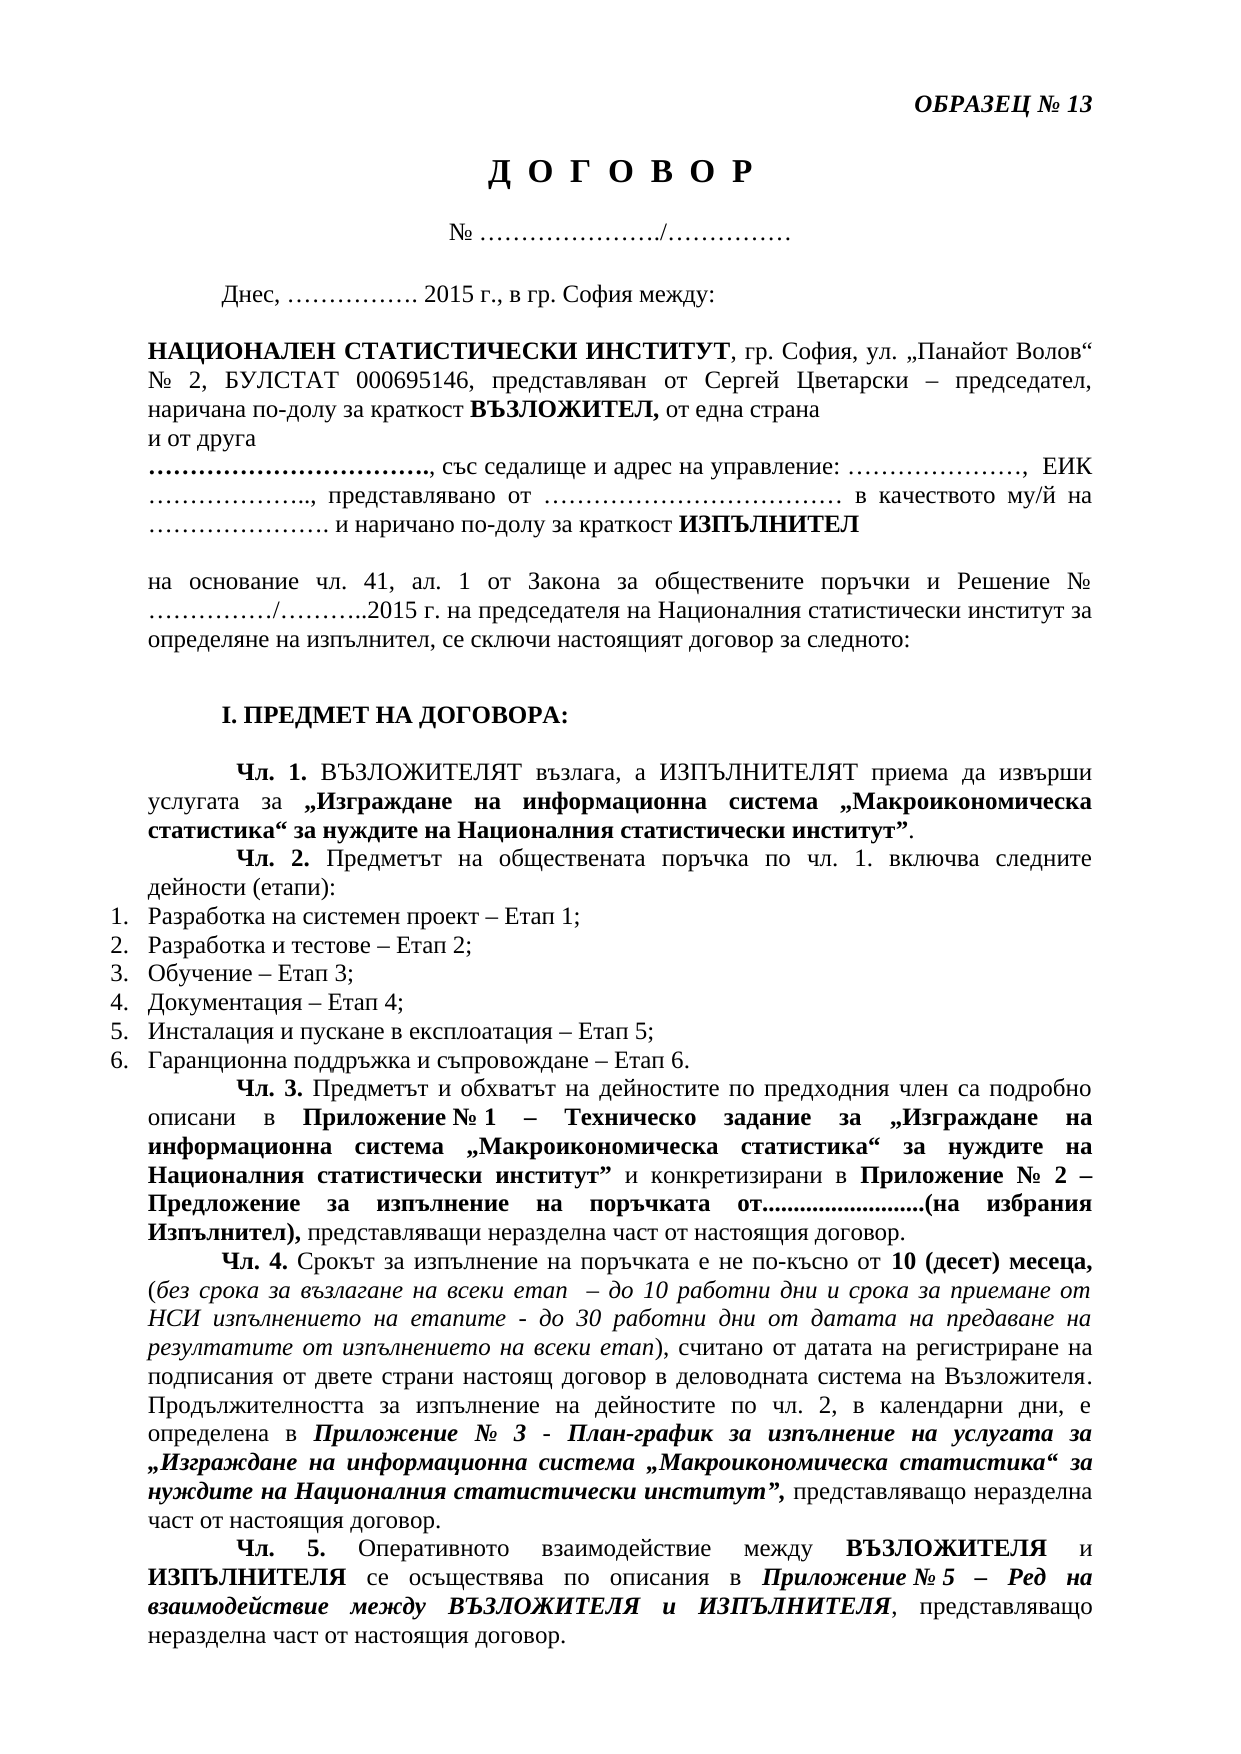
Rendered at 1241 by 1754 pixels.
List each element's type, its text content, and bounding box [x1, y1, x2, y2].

text Чл. 1. ВъзложителяТ възлага, а изпълнителяТ приема да извърши услугата за „Изграждане на информационна система „Макроикономическа статистика“ за нуждите на Националния статистически институт”. [148, 757, 1093, 843]
text Д О Г О В О Р [148, 151, 1093, 189]
text Чл. 5. Оперативното взаимодействие между ВЪЗЛОЖИТЕЛЯ и ИЗПЪЛНИТЕЛЯ се осъществява по описания в Приложение № 5 – Ред на взаимодействие между ВЪЗЛОЖИТЕЛЯ и ИЗПЪЛНИТЕЛЯ, представляващо неразделна част от настоящия договор. [148, 1533, 1093, 1648]
text НАЦИОНАЛЕН СТАТИСТИЧЕСКИ ИНСТИТУТ, гр. София, ул. „Панайот Волов“ № 2, БУЛСТАТ 000695146, представляван от Сергей Цветарски – председател, наричана по-долу за краткост ВЪЗЛОЖИТЕЛ, от една страна [148, 336, 1093, 423]
text Чл. 2. Предметът на обществената поръчка по чл. 1. включва следните дейности (етапи): [148, 843, 1093, 901]
text Чл. 3. Предметът и обхватът на дейностите по предходния член са подробно описани в Приложение № 1 – Техническо задание за „Изграждане на информационна система „Макроикономическа статистика“ за нуждите на Националния статистически институт” и конкретизирани в Приложение № 2 – Предложение за изпълнение на поръчката от..........................(на избрания Изпълнител), представляващи неразделна част от настоящия договор. [148, 1073, 1093, 1246]
list Документация – Етап 4; [110, 987, 1093, 1016]
text ОБРАЗЕЦ № 13 [148, 89, 1093, 117]
text на основание чл. 41, ал. 1 от Законa за обществените поръчки и Решение № ……………/………..2015 г. на председателя на Националния статистически институт за определяне на изпълнител, се сключи настоящият договор за следното: [148, 566, 1093, 653]
text І. ПРЕДМЕТ НА ДОГОВОРА: [148, 700, 1093, 728]
list Разработка и тестове – Етап 2; [110, 930, 1093, 958]
list Разработка на системен проект – Етап 1; [110, 901, 1093, 930]
text и от друга [148, 423, 1093, 451]
text № …………………./…………… [148, 217, 1093, 246]
list Гаранционна поддръжка и съпровождане – Етап 6. [110, 1045, 1093, 1073]
text ……………………………., със седалище и адрес на управление: …………………, ЕИК ……………….., представлявано от ……………………………… в качеството му/й на …………………. и наричано по-долу за краткост ИЗПЪЛНИТЕЛ [148, 451, 1093, 538]
list Обучение – Етап 3; [110, 958, 1093, 987]
list Инсталация и пускане в експлоатация – Етап 5; [110, 1016, 1093, 1045]
text Днес, ……………. 2015 г., в гр. София между: [148, 279, 1093, 308]
text Чл. 4. Срокът за изпълнение на поръчката е не по-късно от 10 (десет) месеца, (без срока за възлагане на всеки етап – до 10 работни дни и срока за приемане от НСИ изпълнението на етапите - до 30 работни дни от датата на предаване на резултатите от изпълнението на всеки етап), считано от датата на регистриране на подписания от двете страни настоящ договор в деловодната система на Възложителя. Продължителността за изпълнение на дейностите по чл. 2, в календарни дни, е определена в Приложение № 3 - План-график за изпълнение на услугата за „Изграждане на информационна система „Макроикономическа статистика“ за нуждите на Националния статистически институт”, представляващо неразделна част от настоящия договор. [148, 1246, 1093, 1533]
